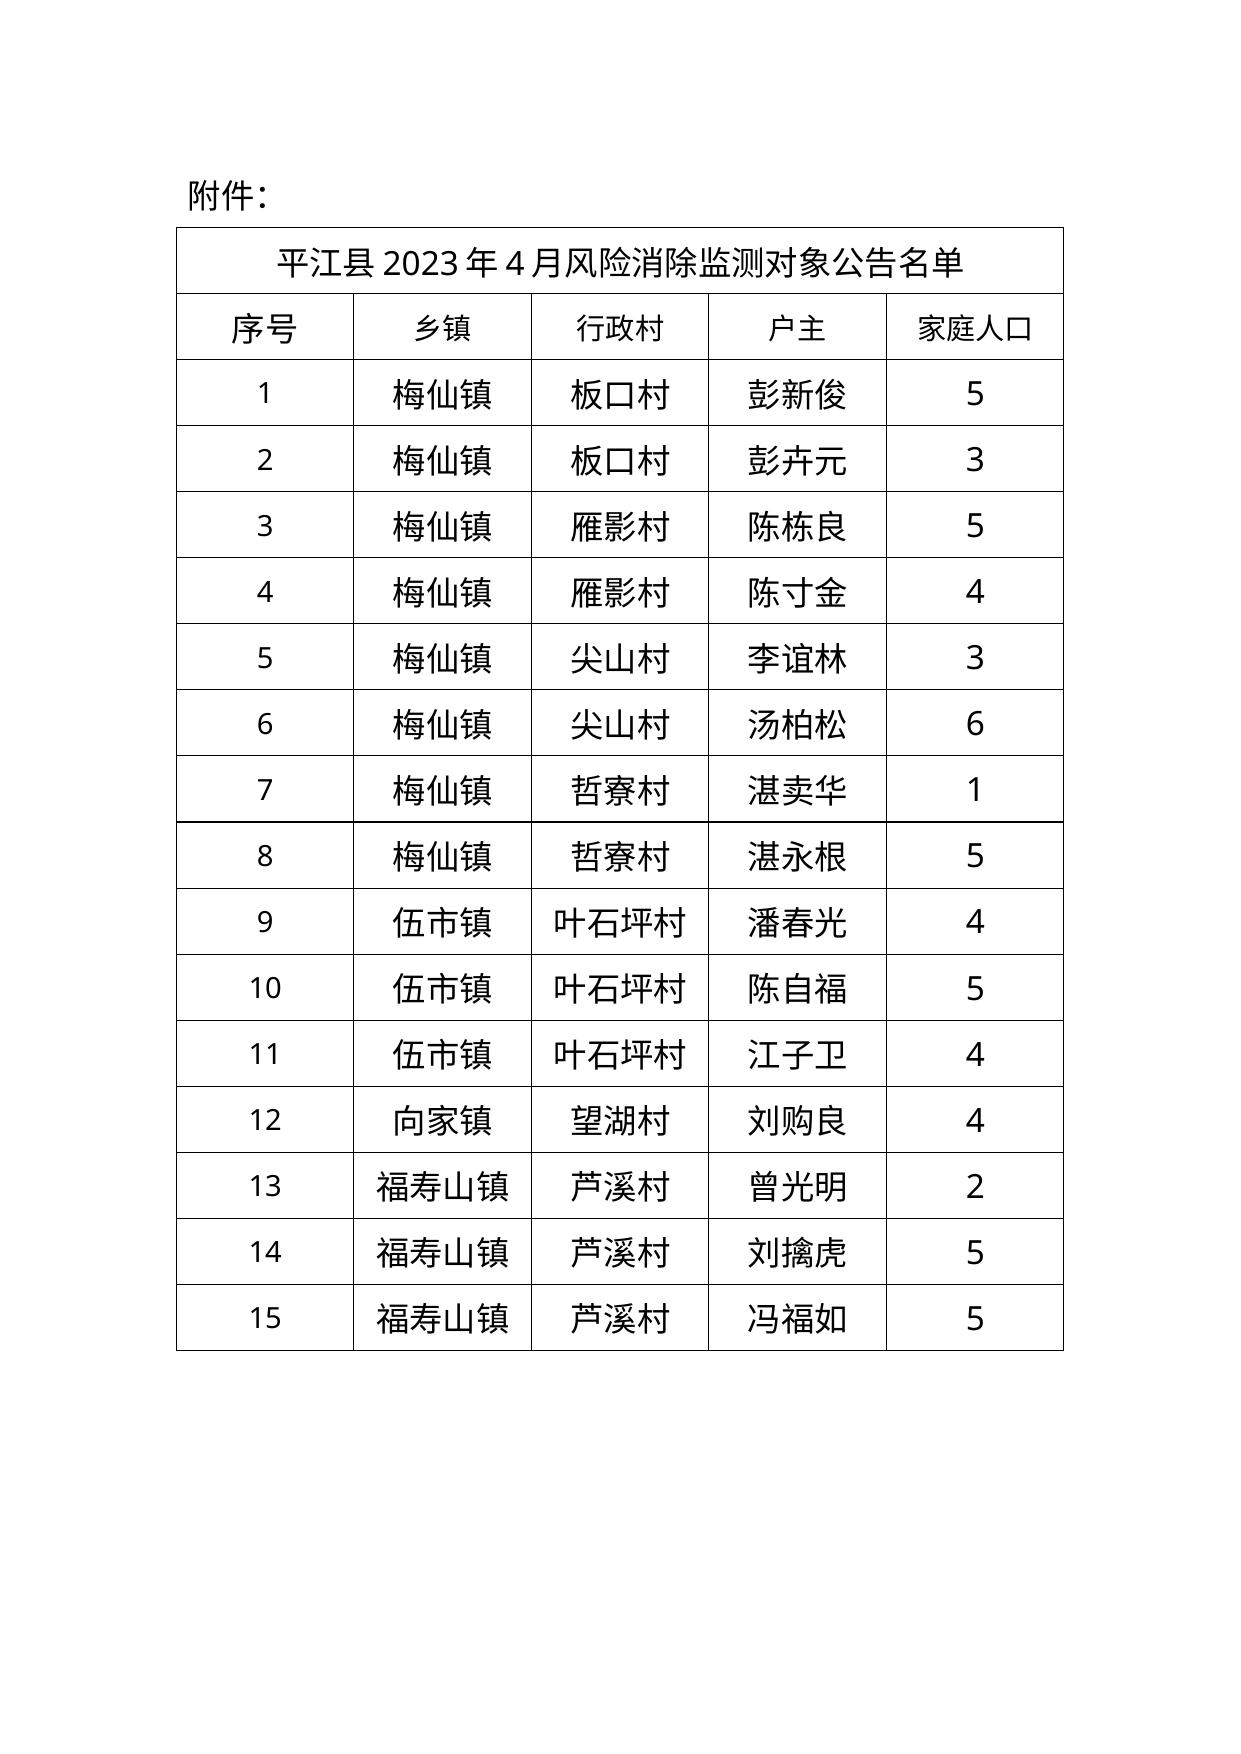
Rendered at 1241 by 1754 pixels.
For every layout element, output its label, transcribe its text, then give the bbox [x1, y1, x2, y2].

table_cell 3 [887, 426, 1063, 491]
table_cell 叶石坪村 [532, 1021, 708, 1086]
table_cell 陈栋良 [709, 492, 886, 557]
table_cell 4 [887, 889, 1063, 953]
table_cell 叶石坪村 [532, 889, 708, 953]
table_cell 福寿山镇 [354, 1153, 531, 1218]
table_cell 陈寸金 [709, 558, 886, 623]
table_cell 1 [887, 756, 1063, 821]
table_cell 哲寮村 [532, 756, 708, 821]
table_cell 刘购良 [709, 1087, 886, 1152]
table_cell 伍市镇 [354, 1021, 531, 1086]
table_cell 尖山村 [532, 624, 708, 689]
table_cell 叶石坪村 [532, 955, 708, 1019]
table_cell 梅仙镇 [354, 492, 531, 557]
table_cell 5 [177, 624, 353, 689]
table_cell 14 [177, 1219, 353, 1284]
table_cell 芦溪村 [532, 1219, 708, 1284]
table_cell 福寿山镇 [354, 1219, 531, 1284]
table_cell 冯福如 [709, 1285, 886, 1350]
table_cell 13 [177, 1153, 353, 1218]
table_cell 汤柏松 [709, 690, 886, 755]
table_cell 5 [887, 1219, 1063, 1284]
table_cell 潘春光 [709, 889, 886, 953]
table_cell 雁影村 [532, 492, 708, 557]
table_header 平江县2023年4月风险消除监测对象公告名单 [177, 228, 1063, 293]
table_cell 4 [887, 558, 1063, 623]
table_cell 2 [177, 426, 353, 491]
table_cell 10 [177, 955, 353, 1019]
table_cell 行政村 [532, 294, 708, 359]
table_cell 12 [177, 1087, 353, 1152]
table_cell 8 [177, 823, 353, 887]
table_cell 板口村 [532, 426, 708, 491]
table_cell 梅仙镇 [354, 690, 531, 755]
table_cell 江子卫 [709, 1021, 886, 1086]
table_cell 4 [177, 558, 353, 623]
table_cell 尖山村 [532, 690, 708, 755]
table_cell 4 [887, 1021, 1063, 1086]
table_cell 梅仙镇 [354, 756, 531, 821]
table_cell 2 [887, 1153, 1063, 1218]
table_cell 曾光明 [709, 1153, 886, 1218]
table_cell 3 [887, 624, 1063, 689]
table_cell 4 [887, 1087, 1063, 1152]
table_cell 雁影村 [532, 558, 708, 623]
table_cell 伍市镇 [354, 889, 531, 953]
table_cell 梅仙镇 [354, 823, 531, 887]
table_cell 刘擒虎 [709, 1219, 886, 1284]
table_cell 伍市镇 [354, 955, 531, 1019]
table_cell 芦溪村 [532, 1285, 708, 1350]
table_cell 梅仙镇 [354, 624, 531, 689]
table_cell 湛永根 [709, 823, 886, 887]
table_cell 哲寮村 [532, 823, 708, 887]
table_cell 梅仙镇 [354, 426, 531, 491]
table_cell 彭新俊 [709, 360, 886, 425]
table_cell 湛卖华 [709, 756, 886, 821]
table_cell 乡镇 [354, 294, 531, 359]
table_cell 芦溪村 [532, 1153, 708, 1218]
table_cell 望湖村 [532, 1087, 708, 1152]
table_cell 李谊林 [709, 624, 886, 689]
table_cell 5 [887, 360, 1063, 425]
table_cell 梅仙镇 [354, 558, 531, 623]
table_cell 15 [177, 1285, 353, 1350]
table_cell 7 [177, 756, 353, 821]
table_cell 5 [887, 955, 1063, 1019]
table_cell 梅仙镇 [354, 360, 531, 425]
table_cell 序号 [177, 294, 353, 359]
table_cell 向家镇 [354, 1087, 531, 1152]
table_cell 6 [887, 690, 1063, 755]
table_cell 家庭人口 [887, 294, 1063, 359]
table_cell 彭卉元 [709, 426, 886, 491]
table_cell 6 [177, 690, 353, 755]
table_cell 5 [887, 1285, 1063, 1350]
table_cell 板口村 [532, 360, 708, 425]
table_cell 3 [177, 492, 353, 557]
table_cell 福寿山镇 [354, 1285, 531, 1350]
table_cell 11 [177, 1021, 353, 1086]
table_cell 5 [887, 823, 1063, 887]
text 附件： [187, 162, 1053, 227]
table_cell 1 [177, 360, 353, 425]
table_cell 陈自福 [709, 955, 886, 1019]
table_cell 户主 [709, 294, 886, 359]
table_cell 9 [177, 889, 353, 953]
table_cell 5 [887, 492, 1063, 557]
